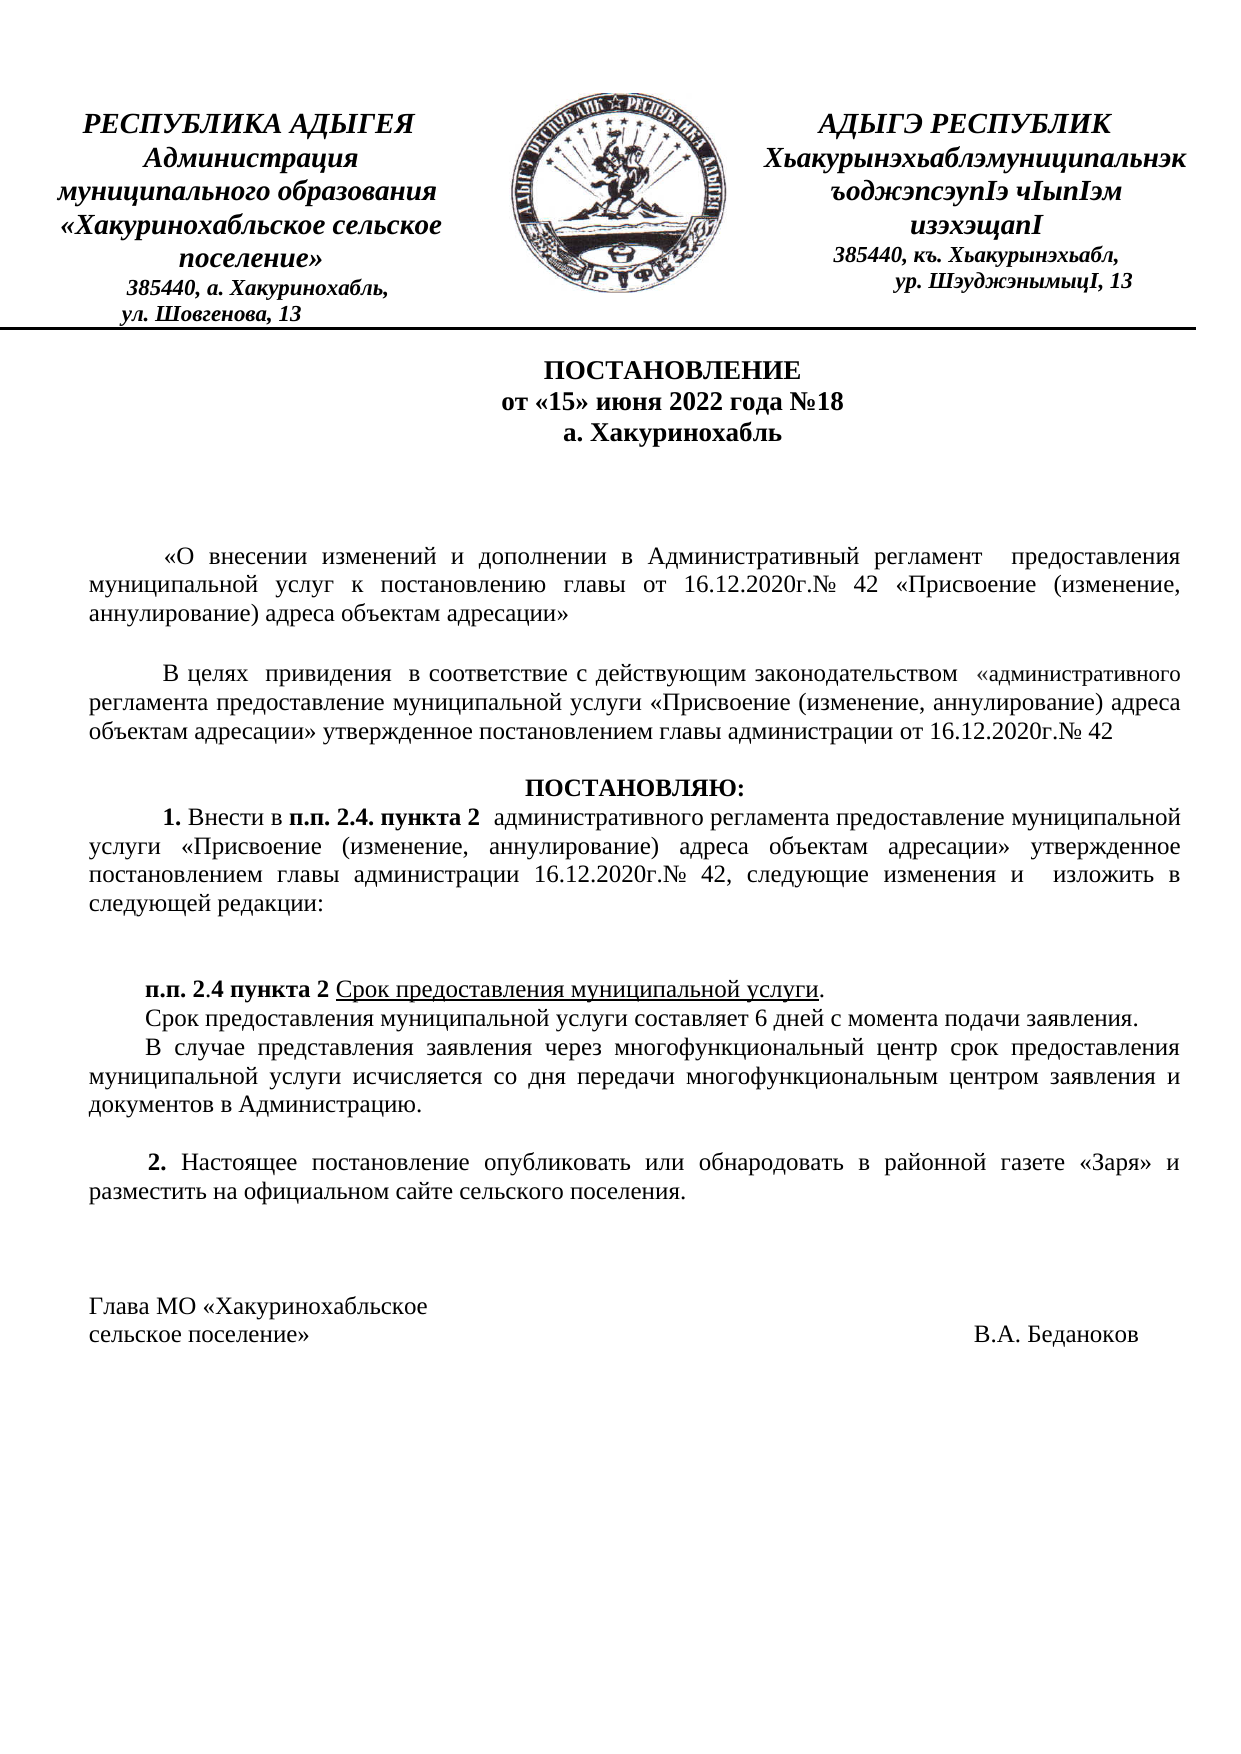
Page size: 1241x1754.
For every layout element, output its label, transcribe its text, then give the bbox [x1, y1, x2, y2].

text Глава МО «Хакуринохабльское [89, 1291, 1181, 1319]
text сельское поселение» В.А. Беданоков [89, 1319, 1181, 1348]
text «О внесении изменений и дополнении в Административный регламент предоставления муниципальной услуг к постановлению главы от 16.12.2020г.№ 42 «Присвоение (изменение, аннулирование) адреса объектам адресации» [89, 541, 1181, 627]
text п.п. 2.4 пункта 2 Срок предоставления муниципальной услуги. [89, 974, 1181, 1003]
text а. Хакуринохабль [89, 416, 1181, 447]
text 1. Внести в п.п. 2.4. пункта 2 административного регламента предоставление муниципальной услуги «Присвоение (изменение, аннулирование) адреса объектам адресации» утвержденное постановлением главы администрации 16.12.2020г.№ 42, следующие изменения и изложить в следующей редакции: [89, 802, 1181, 917]
table_header РЕСПУБЛИКА АДЫГЕЯ Администрация муниципального образования «Хакуринохабльское сельское поселение» 385440, а. Хакуринохабль, ул. Шовгенова, 13 [0, 94, 502, 327]
picture [509, 93, 729, 293]
text Срок предоставления муниципальной услуги составляет 6 дней с момента подачи заявления. [89, 1003, 1181, 1032]
table_header АДЫГЭ РЕСПУБЛИК ХьакурынэхьаблэмуниципальнэкъоджэпсэупIэ чIыпIэм изэхэщапI 385440, къ. Хьакурынэхьабл, ур. ШэуджэнымыцI, 13 [738, 94, 1196, 327]
text В случае представления заявления через многофункциональный центр срок предоставления муниципальной услуги исчисляется со дня передачи многофункциональным центром заявления и документов в Администрацию. [89, 1032, 1181, 1118]
text от «15» июня 2022 года №18 [89, 385, 1181, 416]
text В целях привидения в соответствие с действующим законодательством «административного регламента предоставление муниципальной услуги «Присвоение (изменение, аннулирование) адреса объектам адресации» утвержденное постановлением главы администрации от 16.12.2020г.№ 42 [89, 658, 1181, 744]
text ПОСТАНОВЛЯЮ: [89, 773, 1181, 802]
text 2. Настоящее постановление опубликовать или обнародовать в районной газете «Заря» и разместить на официальном сайте сельского поселения. [89, 1147, 1181, 1204]
text ПОСТАНОВЛЕНИЕ [89, 354, 1181, 385]
table_header [502, 94, 738, 327]
